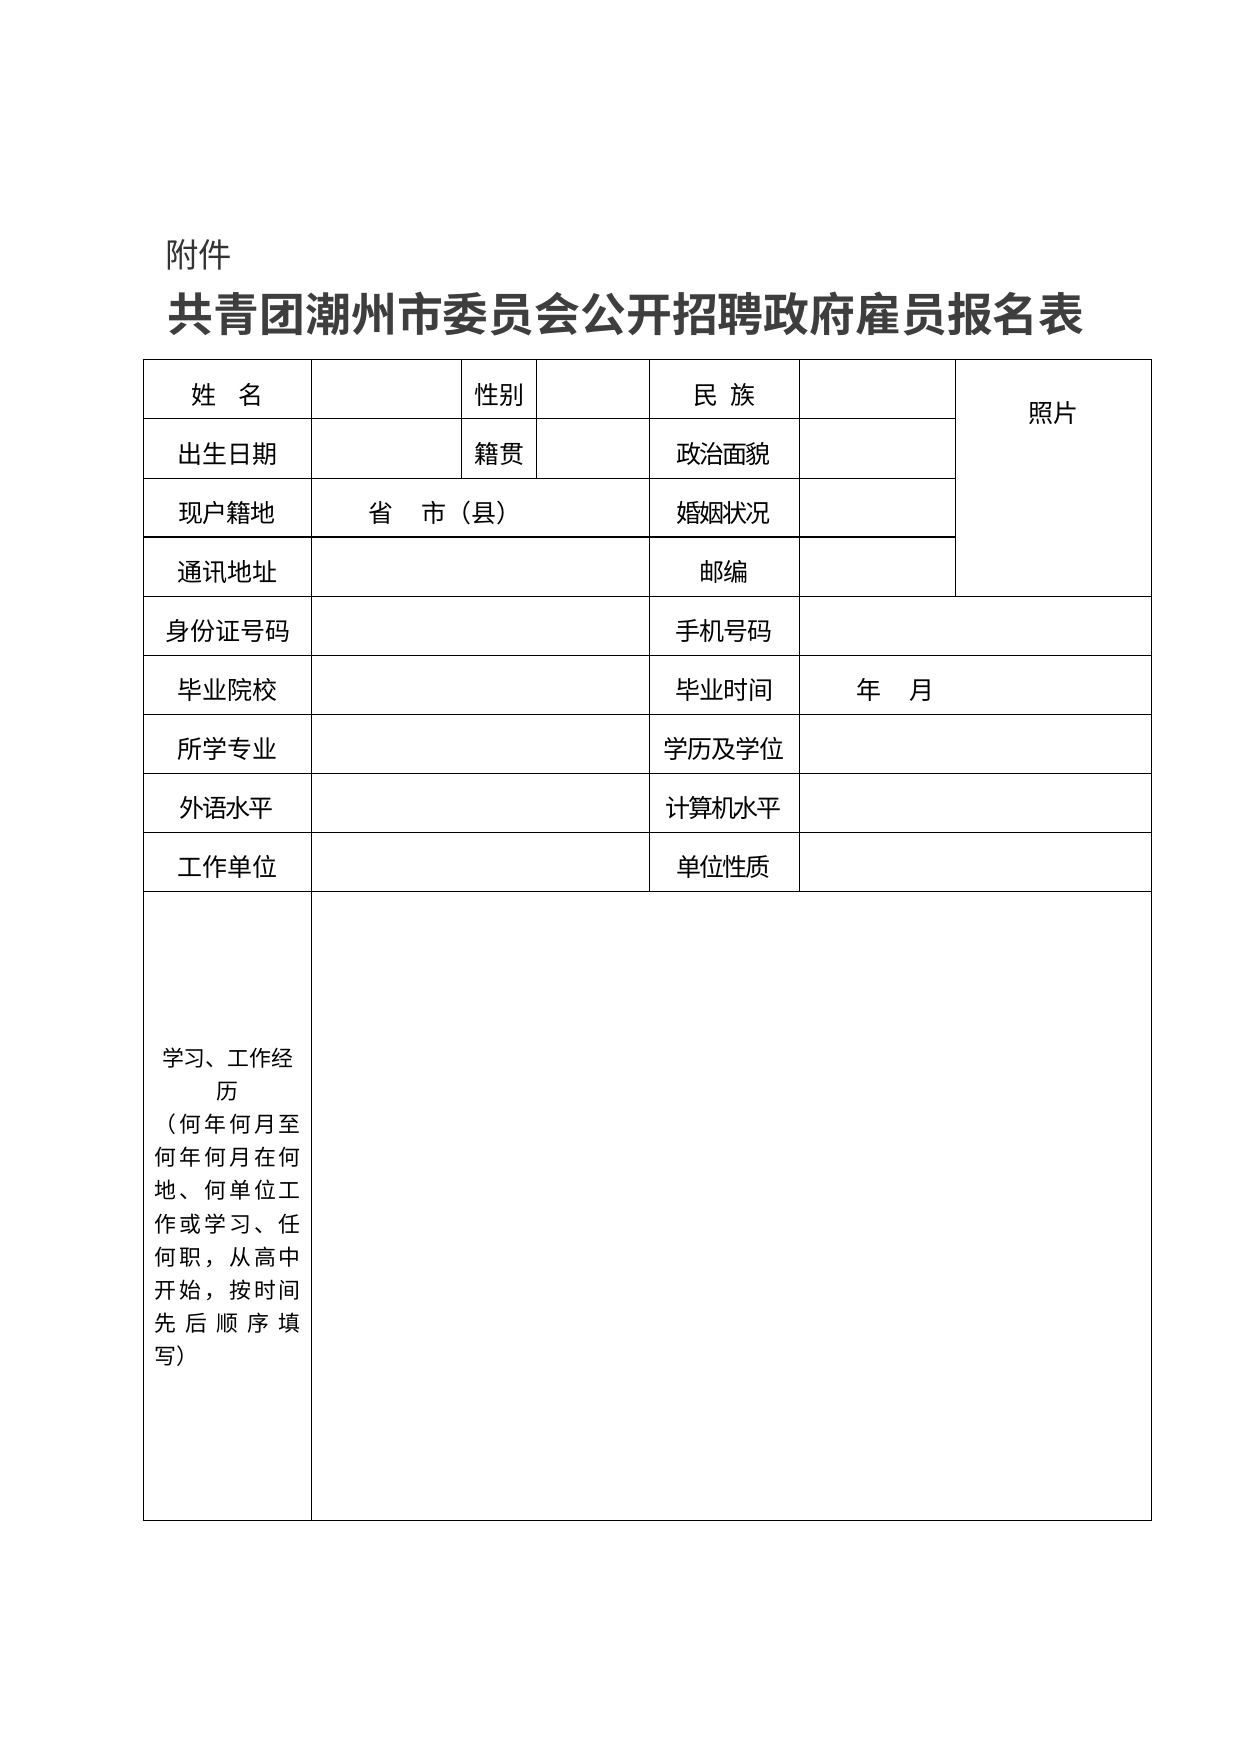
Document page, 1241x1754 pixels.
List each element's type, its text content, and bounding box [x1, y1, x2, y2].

table_cell 政治面貌 [650, 419, 799, 477]
table_header [800, 360, 955, 418]
table_cell 外语水平 [144, 774, 311, 832]
table_cell 单位性质 [650, 833, 799, 891]
table_cell [800, 419, 955, 477]
table_cell [312, 597, 649, 654]
table_cell [312, 892, 1151, 1520]
text 附件 [165, 220, 1087, 279]
table_cell [312, 656, 649, 714]
table_cell [800, 833, 1151, 891]
table_cell 出生日期 [144, 419, 311, 477]
table_header 性别 [462, 360, 536, 418]
table_cell 身份证号码 [144, 597, 311, 654]
table_cell [800, 597, 1151, 654]
table_cell [800, 774, 1151, 832]
table_cell 学习、工作经历 （何年何月至何年何月在何地、何单位工作或学习、任何职，从高中开始，按时间先后顺序填写） [144, 892, 311, 1520]
table_cell 毕业院校 [144, 656, 311, 714]
table_cell 工作单位 [144, 833, 311, 891]
table_cell [312, 715, 649, 773]
table_cell 籍贯 [462, 419, 536, 477]
table_header [312, 360, 461, 418]
table_cell [800, 538, 955, 596]
table_cell 现户籍地 [144, 479, 311, 536]
table_cell [800, 715, 1151, 773]
table_header 姓 名 [144, 360, 311, 418]
table_cell [312, 419, 461, 477]
table_header 照片 [956, 360, 1151, 596]
table_header [537, 360, 649, 418]
table_cell 手机号码 [650, 597, 799, 654]
table_cell 所学专业 [144, 715, 311, 773]
table_cell [312, 774, 649, 832]
table_cell 邮编 [650, 538, 799, 596]
table_cell [537, 419, 649, 477]
table_cell 省 市（县） [312, 479, 649, 536]
table_cell [312, 833, 649, 891]
table_cell 计算机水平 [650, 774, 799, 832]
table_cell [312, 538, 649, 596]
table_cell 年 月 [800, 656, 1151, 714]
table_cell 婚姻状况 [650, 479, 799, 536]
table_cell 毕业时间 [650, 656, 799, 714]
table_cell [800, 479, 955, 536]
table_cell 通讯地址 [144, 538, 311, 596]
table_header 民 族 [650, 360, 799, 418]
table_cell 学历及学位 [650, 715, 799, 773]
